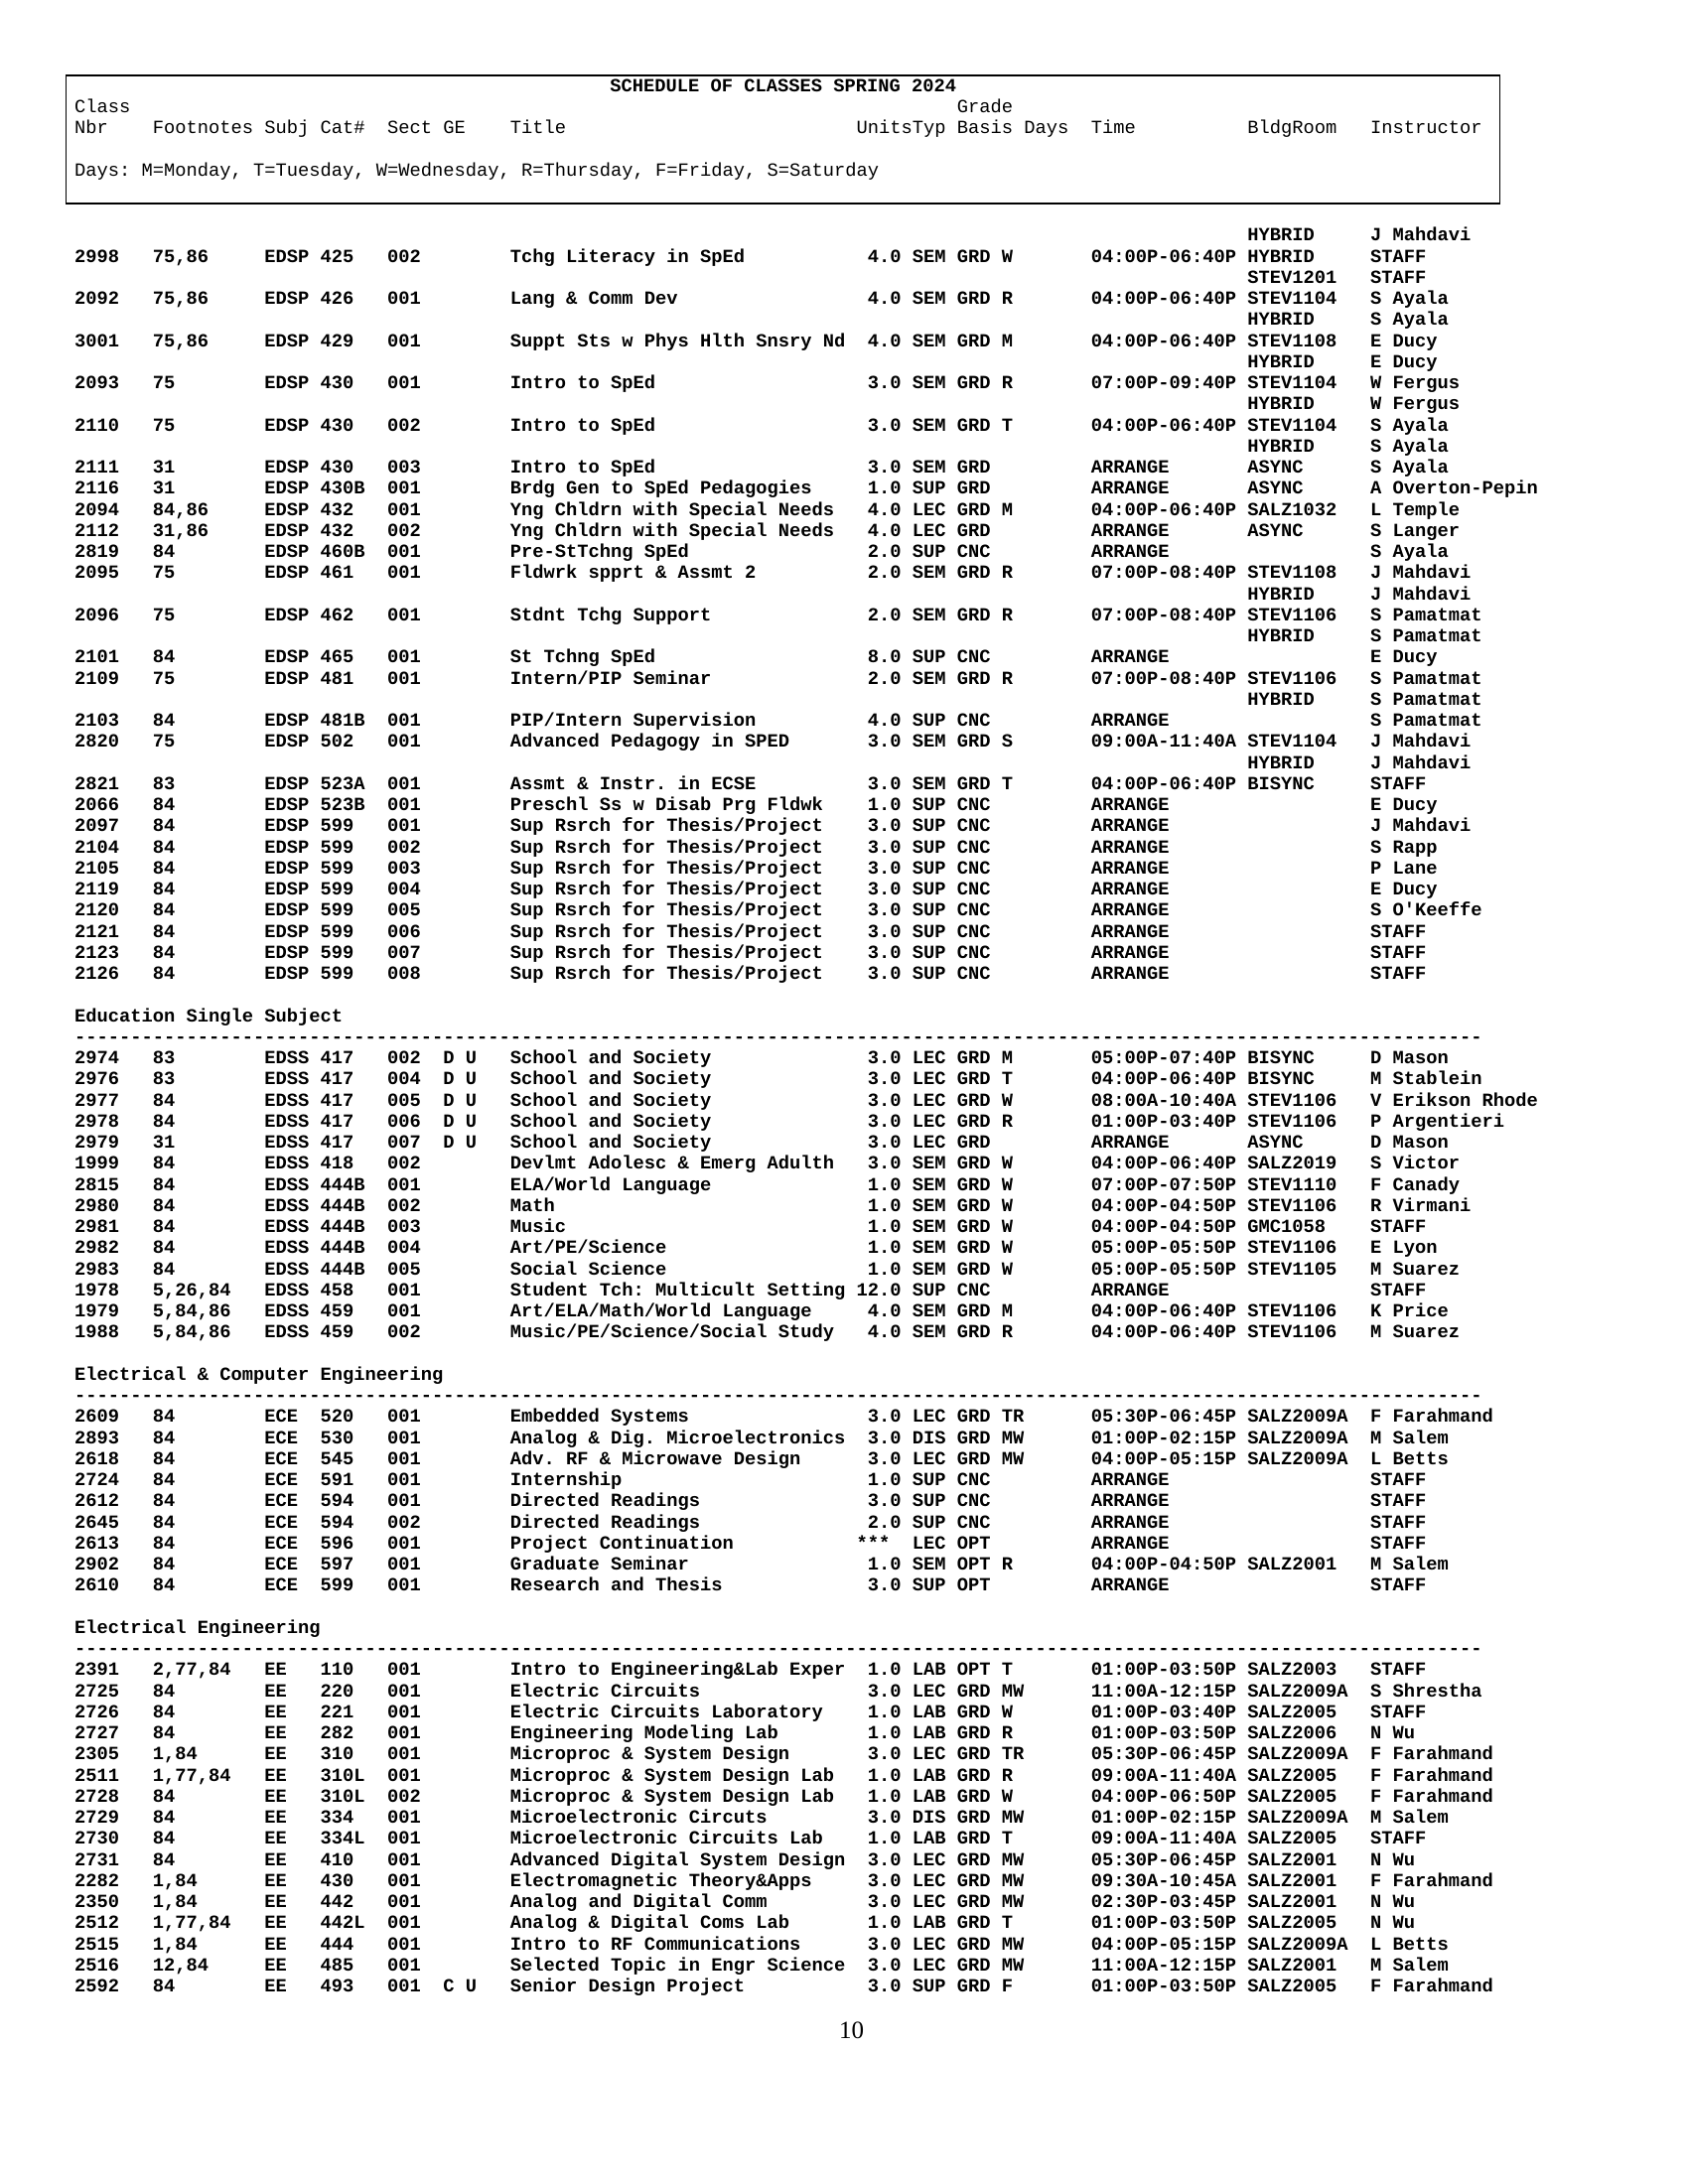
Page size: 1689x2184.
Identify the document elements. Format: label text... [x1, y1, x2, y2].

text HYBRID J Mahdavi [74, 752, 1628, 774]
text 2116 31 EDSP 430B 001 Brdg Gen to SpEd Pedagogies 1.0 SUP GRD ARRANGE ASYNC A Overton-Pepin [74, 478, 1628, 499]
text 2730 84 EE 334L 001 Microelectronic Circuits Lab 1.0 LAB GRD T 09:00A-11:40A SALZ2005 STAFF [74, 1829, 1628, 1849]
text 2112 31,86 EDSP 432 002 Yng Chldrn with Special Needs 4.0 LEC GRD ARRANGE ASYNC S Langer [74, 521, 1628, 542]
text HYBRID S Ayala [74, 437, 1628, 458]
text 2609 84 ECE 520 001 Embedded Systems 3.0 LEC GRD TR 05:30P-06:45P SALZ2009A F Farahmand [74, 1407, 1628, 1428]
text 2982 84 EDSS 444B 004 Art/PE/Science 1.0 SEM GRD W 05:00P-05:50P STEV1106 E Lyon [74, 1238, 1628, 1259]
text 3001 75,86 EDSP 429 001 Suppt Sts w Phys Hlth Snsry Nd 4.0 SEM GRD M 04:00P-06:40P STEV1108 E Ducy [74, 331, 1628, 352]
text ------------------------------------------------------------------------------------------------------------------------------ [74, 1027, 1628, 1048]
text 2612 84 ECE 594 001 Directed Readings 3.0 SUP CNC ARRANGE STAFF [74, 1491, 1628, 1512]
text 2391 2,77,84 EE 110 001 Intro to Engineering&Lab Exper 1.0 LAB OPT T 01:00P-03:50P SALZ2003 STAFF [74, 1660, 1628, 1681]
text 2350 1,84 EE 442 001 Analog and Digital Comm 3.0 LEC GRD MW 02:30P-03:45P SALZ2001 N Wu [74, 1892, 1628, 1913]
text 2094 84,86 EDSP 432 001 Yng Chldrn with Special Needs 4.0 LEC GRD M 04:00P-06:40P SALZ1032 L Temple [74, 499, 1628, 521]
text 2893 84 ECE 530 001 Analog & Dig. Microelectronics 3.0 DIS GRD MW 01:00P-02:15P SALZ2009A M Salem [74, 1428, 1628, 1449]
text 2101 84 EDSP 465 001 St Tchng SpEd 8.0 SUP CNC ARRANGE E Ducy [74, 647, 1628, 668]
text 2731 84 EE 410 001 Advanced Digital System Design 3.0 LEC GRD MW 05:30P-06:45P SALZ2001 N Wu [74, 1849, 1628, 1871]
text 2126 84 EDSP 599 008 Sup Rsrch for Thesis/Project 3.0 SUP CNC ARRANGE STAFF [74, 964, 1628, 985]
text 2610 84 ECE 599 001 Research and Thesis 3.0 SUP OPT ARRANGE STAFF [74, 1575, 1628, 1596]
text 2974 83 EDSS 417 002 D U School and Society 3.0 LEC GRD M 05:00P-07:40P BISYNC D Mason [74, 1048, 1628, 1069]
text ------------------------------------------------------------------------------------------------------------------------------ [74, 1639, 1628, 1660]
text 2728 84 EE 310L 002 Microproc & System Design Lab 1.0 LAB GRD W 04:00P-06:50P SALZ2005 F Farahmand [74, 1787, 1628, 1808]
text 1988 5,84,86 EDSS 459 002 Music/PE/Science/Social Study 4.0 SEM GRD R 04:00P-06:40P STEV1106 M Suarez [74, 1322, 1628, 1343]
text 2093 75 EDSP 430 001 Intro to SpEd 3.0 SEM GRD R 07:00P-09:40P STEV1104 W Fergus [74, 373, 1628, 394]
text 2104 84 EDSP 599 002 Sup Rsrch for Thesis/Project 3.0 SUP CNC ARRANGE S Rapp [74, 837, 1628, 859]
text 2282 1,84 EE 430 001 Electromagnetic Theory&Apps 3.0 LEC GRD MW 09:30A-10:45A SALZ2001 F Farahmand [74, 1871, 1628, 1892]
text HYBRID J Mahdavi [74, 584, 1628, 606]
text HYBRID S Pamatmat [74, 690, 1628, 711]
text 1999 84 EDSS 418 002 Devlmt Adolesc & Emerg Adulth 3.0 SEM GRD W 04:00P-06:40P SALZ2019 S Victor [74, 1154, 1628, 1174]
text 2815 84 EDSS 444B 001 ELA/World Language 1.0 SEM GRD W 07:00P-07:50P STEV1110 F Canady [74, 1174, 1628, 1196]
text 2724 84 ECE 591 001 Internship 1.0 SUP CNC ARRANGE STAFF [74, 1470, 1628, 1491]
text 2980 84 EDSS 444B 002 Math 1.0 SEM GRD W 04:00P-04:50P STEV1106 R Virmani [74, 1196, 1628, 1217]
text 2983 84 EDSS 444B 005 Social Science 1.0 SEM GRD W 05:00P-05:50P STEV1105 M Suarez [74, 1259, 1628, 1281]
text 2819 84 EDSP 460B 001 Pre-StTchng SpEd 2.0 SUP CNC ARRANGE S Ayala [74, 542, 1628, 563]
text ------------------------------------------------------------------------------------------------------------------------------ [74, 1386, 1628, 1407]
text 2821 83 EDSP 523A 001 Assmt & Instr. in ECSE 3.0 SEM GRD T 04:00P-06:40P BISYNC STAFF [74, 774, 1628, 795]
text 2109 75 EDSP 481 001 Intern/PIP Seminar 2.0 SEM GRD R 07:00P-08:40P STEV1106 S Pamatmat [74, 668, 1628, 690]
subtitle Education Single Subject [74, 1006, 1672, 1027]
text 2592 84 EE 493 001 C U Senior Design Project 3.0 SUP GRD F 01:00P-03:50P SALZ2005 F Farahmand [74, 1977, 1628, 1997]
text 2820 75 EDSP 502 001 Advanced Pedagogy in SPED 3.0 SEM GRD S 09:00A-11:40A STEV1104 J Mahdavi [74, 732, 1628, 752]
text 2979 31 EDSS 417 007 D U School and Society 3.0 LEC GRD ARRANGE ASYNC D Mason [74, 1133, 1628, 1154]
subtitle Electrical Engineering [74, 1618, 1672, 1639]
text 2618 84 ECE 545 001 Adv. RF & Microwave Design 3.0 LEC GRD MW 04:00P-05:15P SALZ2009A L Betts [74, 1449, 1628, 1470]
text 2512 1,77,84 EE 442L 001 Analog & Digital Coms Lab 1.0 LAB GRD T 01:00P-03:50P SALZ2005 N Wu [74, 1913, 1628, 1934]
text HYBRID S Ayala [74, 310, 1628, 331]
text 2613 84 ECE 596 001 Project Continuation *** LEC OPT ARRANGE STAFF [74, 1534, 1628, 1555]
text 2110 75 EDSP 430 002 Intro to SpEd 3.0 SEM GRD T 04:00P-06:40P STEV1104 S Ayala [74, 415, 1628, 437]
text HYBRID W Fergus [74, 394, 1628, 415]
text 2977 84 EDSS 417 005 D U School and Society 3.0 LEC GRD W 08:00A-10:40A STEV1106 V Erikson Rhode [74, 1090, 1628, 1112]
text 2902 84 ECE 597 001 Graduate Seminar 1.0 SEM OPT R 04:00P-04:50P SALZ2001 M Salem [74, 1555, 1628, 1575]
text 2103 84 EDSP 481B 001 PIP/Intern Supervision 4.0 SUP CNC ARRANGE S Pamatmat [74, 711, 1628, 732]
text HYBRID S Pamatmat [74, 626, 1628, 647]
text 2645 84 ECE 594 002 Directed Readings 2.0 SUP CNC ARRANGE STAFF [74, 1512, 1628, 1534]
text 2305 1,84 EE 310 001 Microproc & System Design 3.0 LEC GRD TR 05:30P-06:45P SALZ2009A F Farahmand [74, 1744, 1628, 1765]
text 2120 84 EDSP 599 005 Sup Rsrch for Thesis/Project 3.0 SUP CNC ARRANGE S O'Keeffe [74, 900, 1628, 921]
text 2515 1,84 EE 444 001 Intro to RF Communications 3.0 LEC GRD MW 04:00P-05:15P SALZ2009A L Betts [74, 1934, 1628, 1956]
text 2729 84 EE 334 001 Microelectronic Circuts 3.0 DIS GRD MW 01:00P-02:15P SALZ2009A M Salem [74, 1808, 1628, 1829]
text 2119 84 EDSP 599 004 Sup Rsrch for Thesis/Project 3.0 SUP CNC ARRANGE E Ducy [74, 880, 1628, 900]
text 2097 84 EDSP 599 001 Sup Rsrch for Thesis/Project 3.0 SUP CNC ARRANGE J Mahdavi [74, 816, 1628, 837]
text HYBRID E Ducy [74, 352, 1628, 373]
text STEV1201 STAFF [74, 268, 1628, 289]
text 2516 12,84 EE 485 001 Selected Topic in Engr Science 3.0 LEC GRD MW 11:00A-12:15P SALZ2001 M Salem [74, 1956, 1628, 1977]
text 2726 84 EE 221 001 Electric Circuits Laboratory 1.0 LAB GRD W 01:00P-03:40P SALZ2005 STAFF [74, 1703, 1628, 1723]
text 2105 84 EDSP 599 003 Sup Rsrch for Thesis/Project 3.0 SUP CNC ARRANGE P Lane [74, 859, 1628, 880]
subtitle Electrical & Computer Engineering [74, 1365, 1672, 1386]
text 2976 83 EDSS 417 004 D U School and Society 3.0 LEC GRD T 04:00P-06:40P BISYNC M Stablein [74, 1069, 1628, 1090]
text 1978 5,26,84 EDSS 458 001 Student Tch: Multicult Setting 12.0 SUP CNC ARRANGE STAFF [74, 1281, 1628, 1301]
text 2092 75,86 EDSP 426 001 Lang & Comm Dev 4.0 SEM GRD R 04:00P-06:40P STEV1104 S Ayala [74, 289, 1628, 310]
text 2978 84 EDSS 417 006 D U School and Society 3.0 LEC GRD R 01:00P-03:40P STEV1106 P Argentieri [74, 1112, 1628, 1133]
text 2096 75 EDSP 462 001 Stdnt Tchg Support 2.0 SEM GRD R 07:00P-08:40P STEV1106 S Pamatmat [74, 606, 1628, 626]
text 2981 84 EDSS 444B 003 Music 1.0 SEM GRD W 04:00P-04:50P GMC1058 STAFF [74, 1217, 1628, 1238]
text 2998 75,86 EDSP 425 002 Tchg Literacy in SpEd 4.0 SEM GRD W 04:00P-06:40P HYBRID STAFF [74, 246, 1628, 268]
text 2066 84 EDSP 523B 001 Preschl Ss w Disab Prg Fldwk 1.0 SUP CNC ARRANGE E Ducy [74, 795, 1628, 816]
text 2727 84 EE 282 001 Engineering Modeling Lab 1.0 LAB GRD R 01:00P-03:50P SALZ2006 N Wu [74, 1723, 1628, 1744]
text 2121 84 EDSP 599 006 Sup Rsrch for Thesis/Project 3.0 SUP CNC ARRANGE STAFF [74, 921, 1628, 943]
text 2725 84 EE 220 001 Electric Circuits 3.0 LEC GRD MW 11:00A-12:15P SALZ2009A S Shrestha [74, 1681, 1628, 1703]
text 2095 75 EDSP 461 001 Fldwrk spprt & Assmt 2 2.0 SEM GRD R 07:00P-08:40P STEV1108 J Mahdavi [74, 563, 1628, 584]
text 2123 84 EDSP 599 007 Sup Rsrch for Thesis/Project 3.0 SUP CNC ARRANGE STAFF [74, 943, 1628, 964]
text 2111 31 EDSP 430 003 Intro to SpEd 3.0 SEM GRD ARRANGE ASYNC S Ayala [74, 458, 1628, 478]
text HYBRID J Mahdavi [74, 225, 1628, 246]
text 2511 1,77,84 EE 310L 001 Microproc & System Design Lab 1.0 LAB GRD R 09:00A-11:40A SALZ2005 F Farahmand [74, 1765, 1628, 1787]
text 1979 5,84,86 EDSS 459 001 Art/ELA/Math/World Language 4.0 SEM GRD M 04:00P-06:40P STEV1106 K Price [74, 1301, 1628, 1322]
